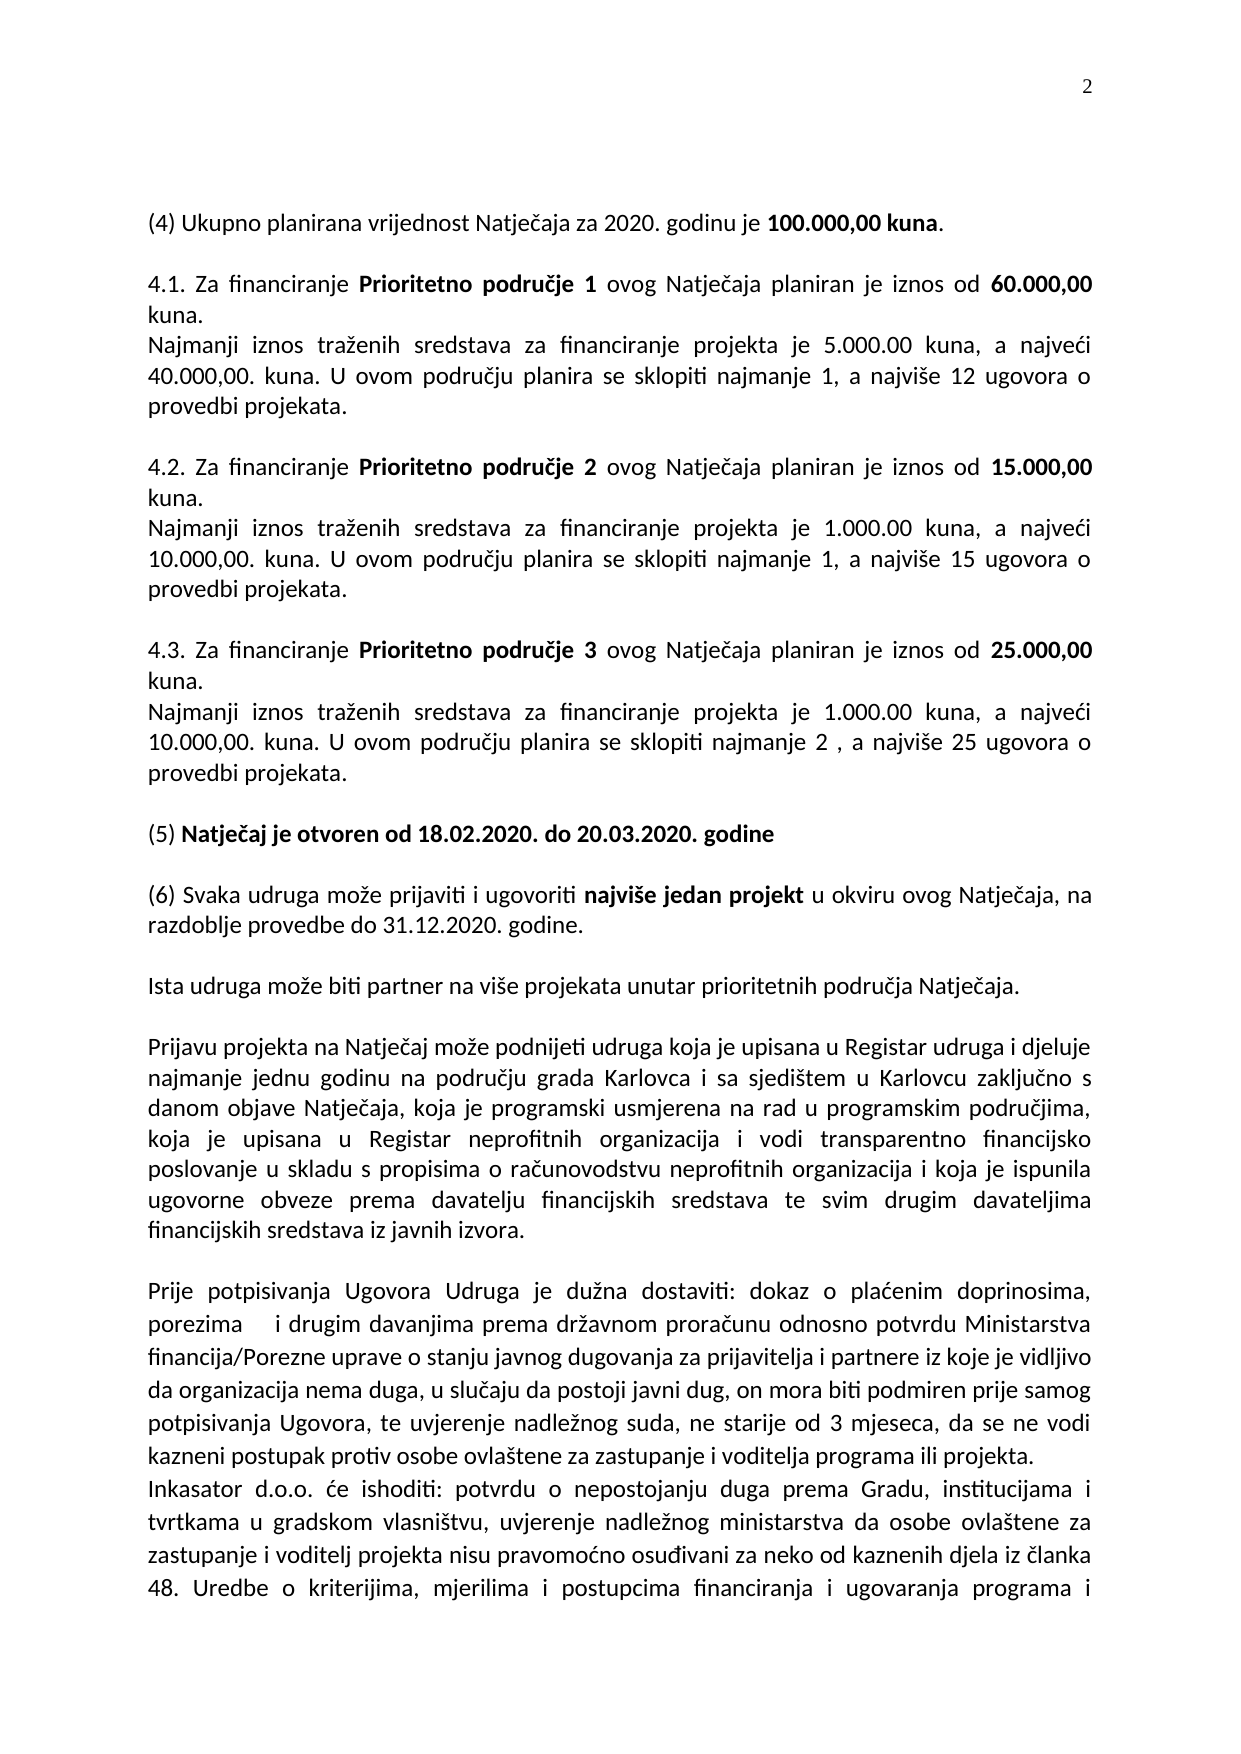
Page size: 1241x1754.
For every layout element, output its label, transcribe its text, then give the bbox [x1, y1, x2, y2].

text (5) Natječaj je otvoren od 18.02.2020. do 20.03.2020. godine [148, 818, 1093, 848]
text Prije potpisivanja Ugovora Udruga je dužna dostaviti: dokaz o plaćenim doprinosima, porezima i drugim davanjima prema državnom proračunu odnosno potvrdu Ministarstva financija/Porezne uprave o stanju javnog dugovanja za prijavitelja i partnere iz koje je vidljivo da organizacija nema duga, u slučaju da postoji javni dug, on mora biti podmiren prije samog potpisivanja Ugovora, te uvjerenje nadležnog suda, ne starije od 3 mjeseca, da se ne vodi kazneni postupak protiv osobe ovlaštene za zastupanje i voditelja programa ili projekta. [148, 1276, 1093, 1471]
text 4.2. Za financiranje Prioritetno područje 2 ovog Natječaja planiran je iznos od 15.000,00 kuna. [148, 451, 1093, 512]
text Najmanji iznos traženih sredstava za financiranje projekta je 1.000.00 kuna, a najveći 10.000,00. kuna. U ovom području planira se sklopiti najmanje 1, a najviše 15 ugovora o provedbi projekata. [148, 512, 1093, 604]
text (6) Svaka udruga može prijaviti i ugovoriti najviše jedan projekt u okviru ovog Natječaja, na razdoblje provedbe do 31.12.2020. godine. [148, 879, 1093, 940]
text 4.3. Za financiranje Prioritetno područje 3 ovog Natječaja planiran je iznos od 25.000,00 kuna. [148, 634, 1093, 696]
text Najmanji iznos traženih sredstava za financiranje projekta je 1.000.00 kuna, a najveći 10.000,00. kuna. U ovom području planira se sklopiti najmanje 2 , a najviše 25 ugovora o provedbi projekata. [148, 696, 1093, 787]
text Ista udruga može biti partner na više projekata unutar prioritetnih područja Natječaja. [148, 970, 1093, 1001]
text Prijavu projekta na Natječaj može podnijeti udruga koja je upisana u Registar udruga i djeluje najmanje jednu godinu na području grada Karlovca i sa sjedištem u Karlovcu zaključno s danom objave Natječaja, koja je programski usmjerena na rad u programskim područjima, koja je upisana u Registar neprofitnih organizacija i vodi transparentno financijsko poslovanje u skladu s propisima o računovodstvu neprofitnih organizacija i koja je ispunila ugovorne obveze prema davatelju financijskih sredstava te svim drugim davateljima financijskih sredstava iz javnih izvora. [148, 1031, 1093, 1245]
text 4.1. Za financiranje Prioritetno područje 1 ovog Natječaja planiran je iznos od 60.000,00 kuna. [148, 268, 1093, 329]
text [148, 1473, 1093, 1602]
text (4) Ukupno planirana vrijednost Natječaja za 2020. godinu je 100.000,00 kuna. [148, 207, 1093, 238]
text Najmanji iznos traženih sredstava za financiranje projekta je 5.000.00 kuna, a najveći 40.000,00. kuna. U ovom području planira se sklopiti najmanje 1, a najviše 12 ugovora o provedbi projekata. [148, 329, 1093, 421]
